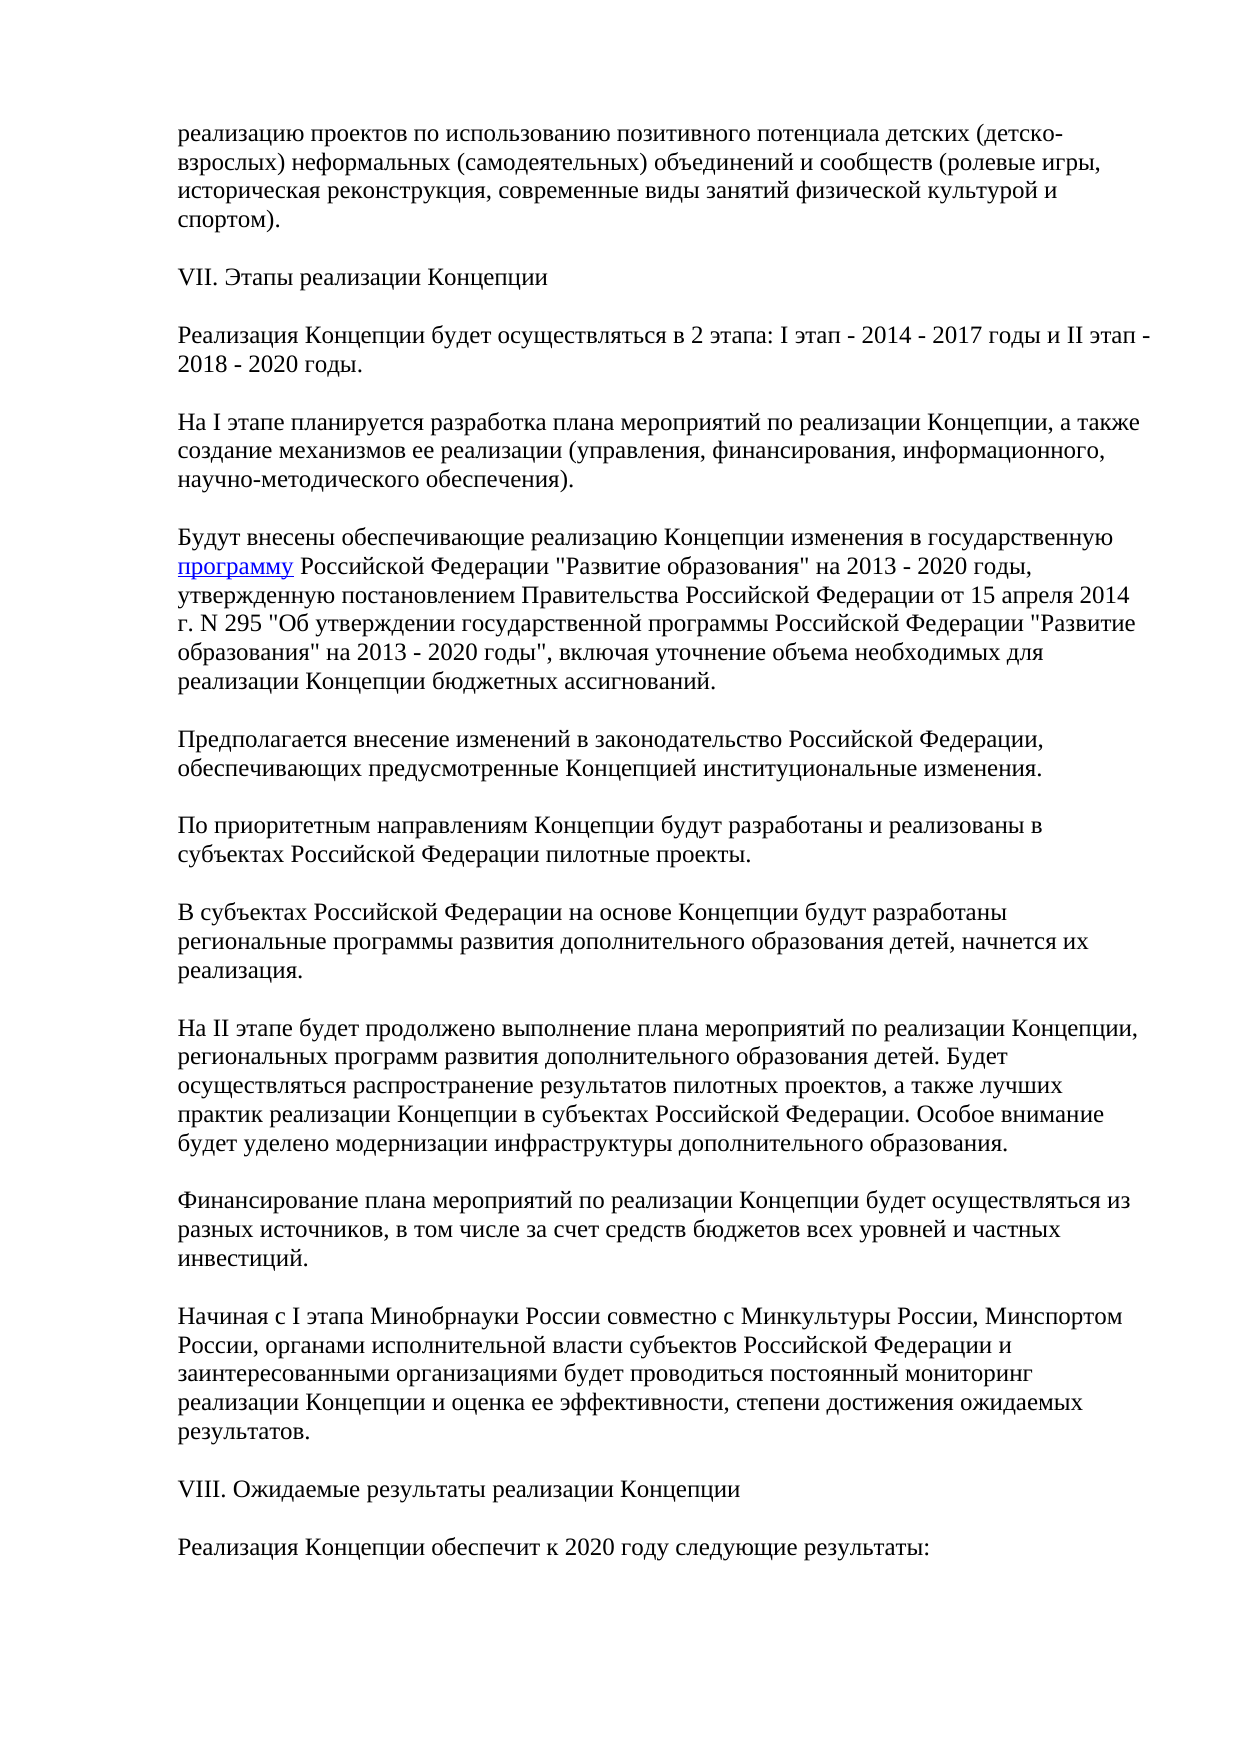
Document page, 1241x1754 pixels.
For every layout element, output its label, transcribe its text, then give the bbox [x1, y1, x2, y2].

text Реализация Концепции обеспечит к 2020 году следующие результаты: [177, 1532, 1152, 1561]
text Финансирование плана мероприятий по реализации Концепции будет осуществляться из разных источников, в том числе за счет средств бюджетов всех уровней и частных инвестиций. [177, 1186, 1152, 1272]
text VIII. Ожидаемые результаты реализации Концепции [177, 1474, 1152, 1503]
text Реализация Концепции будет осуществляться в 2 этапа: I этап - 2014 - 2017 годы и II этап - 2018 - 2020 годы. [177, 320, 1152, 378]
text Предполагается внесение изменений в законодательство Российской Федерации, обеспечивающих предусмотренные Концепцией институциональные изменения. [177, 724, 1152, 781]
text По приоритетным направлениям Концепции будут разработаны и реализованы в субъектах Российской Федерации пилотные проекты. [177, 811, 1152, 868]
text На II этапе будет продолжено выполнение плана мероприятий по реализации Концепции, региональных программ развития дополнительного образования детей. Будет осуществляться распространение результатов пилотных проектов, а также лучших практик реализации Концепции в субъектах Российской Федерации. Особое внимание будет уделено модернизации инфраструктуры дополнительного образования. [177, 1013, 1152, 1156]
text В субъектах Российской Федерации на основе Концепции будут разработаны региональные программы развития дополнительного образования детей, начнется их реализация. [177, 897, 1152, 983]
text Будут внесены обеспечивающие реализацию Концепции изменения в государственную программу Российской Федерации "Развитие образования" на 2013 - 2020 годы, утвержденную постановлением Правительства Российской Федерации от 15 апреля 2014 г. N 295 "Об утверждении государственной программы Российской Федерации "Развитие образования" на 2013 - 2020 годы", включая уточнение объема необходимых для реализации Концепции бюджетных ассигнований. [177, 522, 1152, 695]
text реализацию проектов по использованию позитивного потенциала детских (детско-взрослых) неформальных (самодеятельных) объединений и сообществ (ролевые игры, историческая реконструкция, современные виды занятий физической культурой и спортом). [177, 118, 1152, 233]
text VII. Этапы реализации Концепции [177, 262, 1152, 291]
text На I этапе планируется разработка плана мероприятий по реализации Концепции, а также создание механизмов ее реализации (управления, финансирования, информационного, научно-методического обеспечения). [177, 407, 1152, 493]
text Начиная с I этапа Минобрнауки России совместно с Минкультуры России, Минспортом России, органами исполнительной власти субъектов Российской Федерации и заинтересованными организациями будет проводиться постоянный мониторинг реализации Концепции и оценка ее эффективности, степени достижения ожидаемых результатов. [177, 1301, 1152, 1445]
